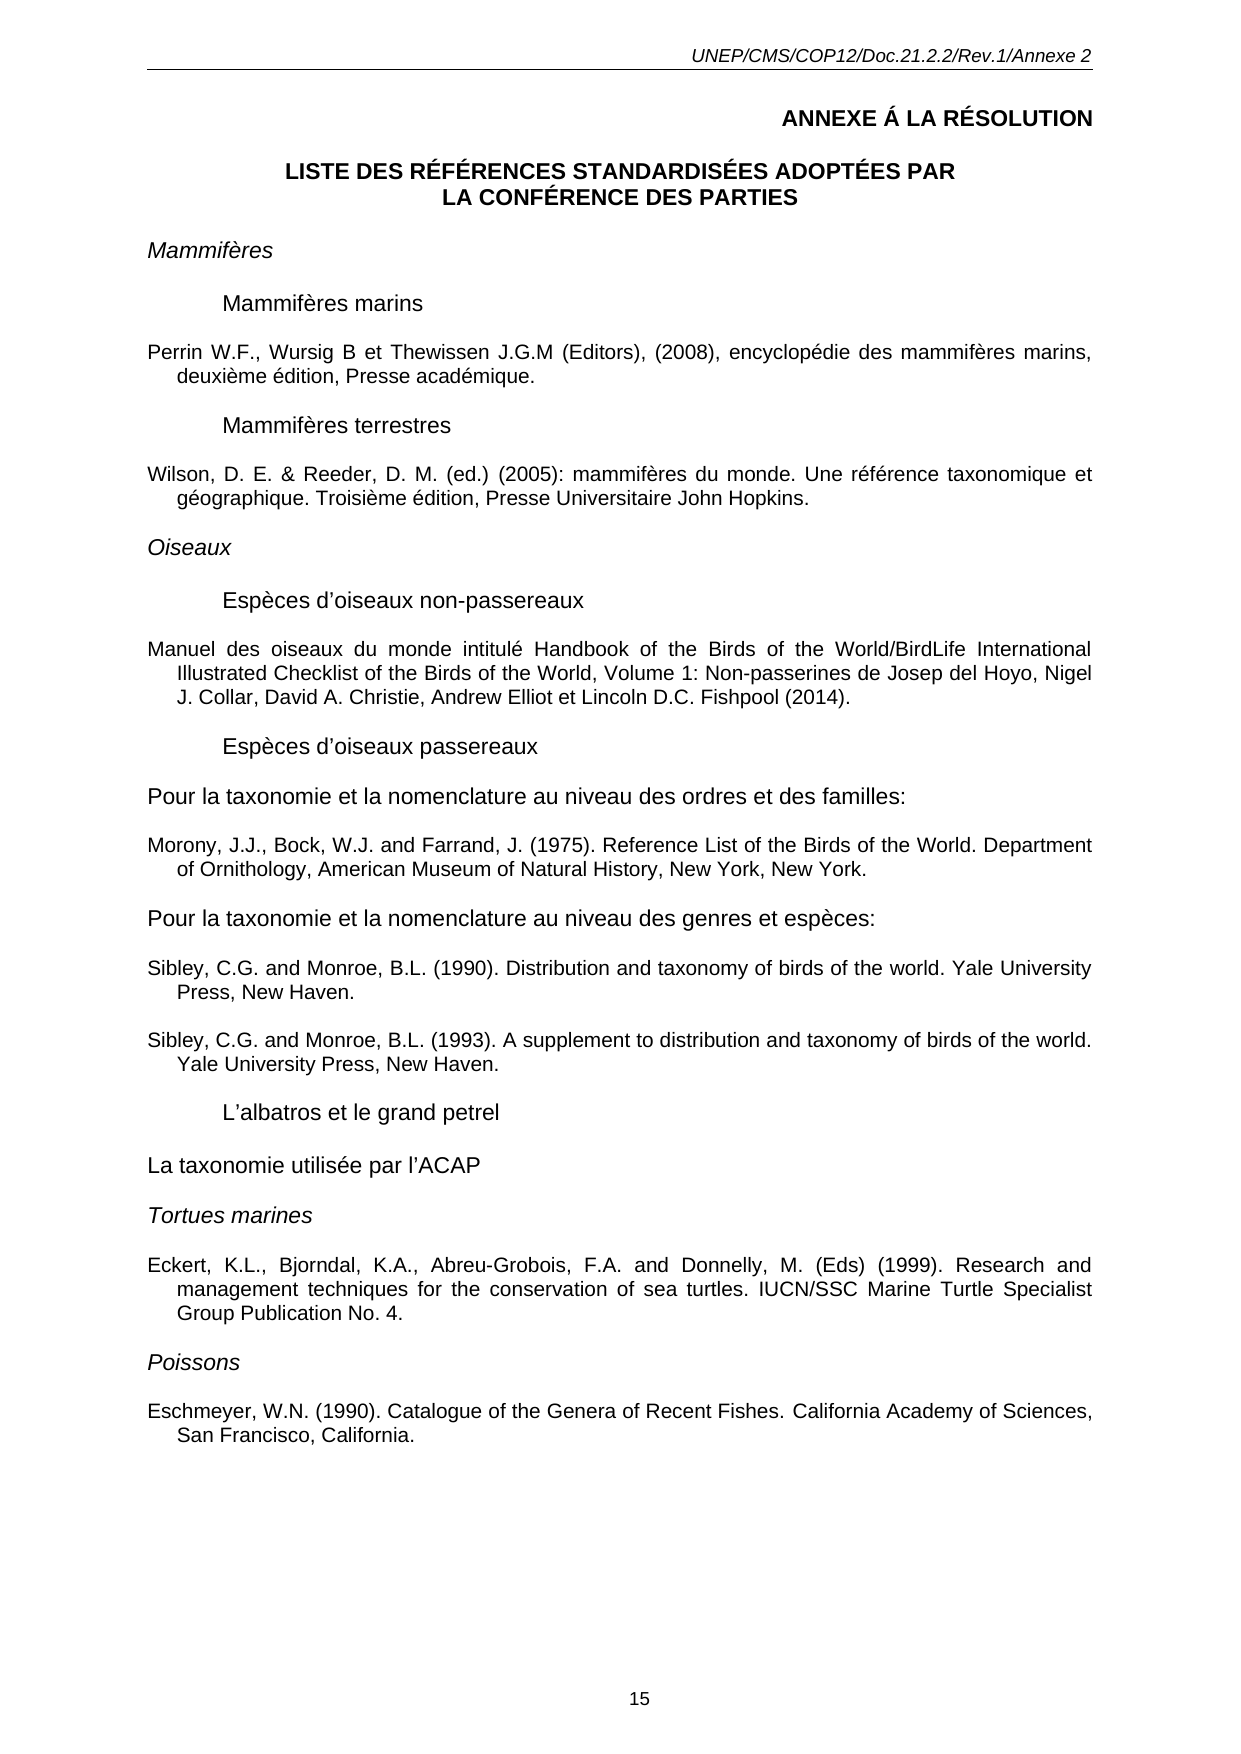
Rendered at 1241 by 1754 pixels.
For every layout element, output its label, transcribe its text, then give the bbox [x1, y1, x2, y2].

text Poissons [147, 1348, 1093, 1375]
text Manuel des oiseaux du monde intitulé Handbook of the Birds of the World/BirdLife International Illustrated Checklist of the Birds of the World, Volume 1: Non-passerines de Josep del Hoyo, Nigel J. Collar, David A. Christie, Andrew Elliot et Lincoln D.C. Fishpool (2014). [147, 637, 1093, 709]
text Morony, J.J., Bock, W.J. and Farrand, J. (1975). Reference List of the Birds of the World. Department of Ornithology, American Museum of Natural History, New York, New York. [147, 833, 1093, 881]
text Wilson, D. E. & Reeder, D. M. (ed.) (2005): mammifères du monde. Une référence taxonomique et géographique. Troisième édition, Presse Universitaire John Hopkins. [147, 462, 1093, 510]
text Mammifères marins [147, 289, 1093, 316]
text Espèces d’oiseaux non-passereaux [147, 587, 1093, 613]
text Mammifères [147, 237, 1093, 263]
text Sibley, C.G. and Monroe, B.L. (1990). Distribution and taxonomy of birds of the world. Yale University Press, New Haven. [147, 956, 1093, 1003]
text Pour la taxonomie et la nomenclature au niveau des ordres et des familles: [147, 783, 1093, 809]
text Mammifères terrestres [147, 412, 1093, 438]
text Oiseaux [147, 534, 1093, 560]
text Eschmeyer, W.N. (1990). Catalogue of the Genera of Recent Fishes. California Academy of Sciences, San Francisco, California. [147, 1399, 1093, 1447]
text ANNEXE Á LA RÉSOLUTION [147, 105, 1093, 131]
text LA CONFÉRENCE DES PARTIES [147, 184, 1093, 210]
text Sibley, C.G. and Monroe, B.L. (1993). A supplement to distribution and taxonomy of birds of the world. Yale University Press, New Haven. [147, 1027, 1093, 1075]
text Pour la taxonomie et la nomenclature au niveau des genres et espèces: [147, 905, 1093, 932]
text La taxonomie utilisée par l’ACAP [147, 1152, 1093, 1178]
text L’albatros et le grand petrel [147, 1099, 1093, 1126]
text Tortues marines [147, 1202, 1093, 1229]
text LISTE DES RÉFÉRENCES STANDARDISÉES ADOPTÉES PAR [147, 158, 1093, 184]
text Perrin W.F., Wursig B et Thewissen J.G.M (Editors), (2008), encyclopédie des mammifères marins, deuxième édition, Presse académique. [147, 340, 1093, 388]
text Espèces d’oiseaux passereaux [147, 733, 1093, 759]
text Eckert, K.L., Bjorndal, K.A., Abreu-Grobois, F.A. and Donnelly, M. (Eds) (1999). Research and management techniques for the conservation of sea turtles. IUCN/SSC Marine Turtle Specialist Group Publication No. 4. [147, 1253, 1093, 1324]
